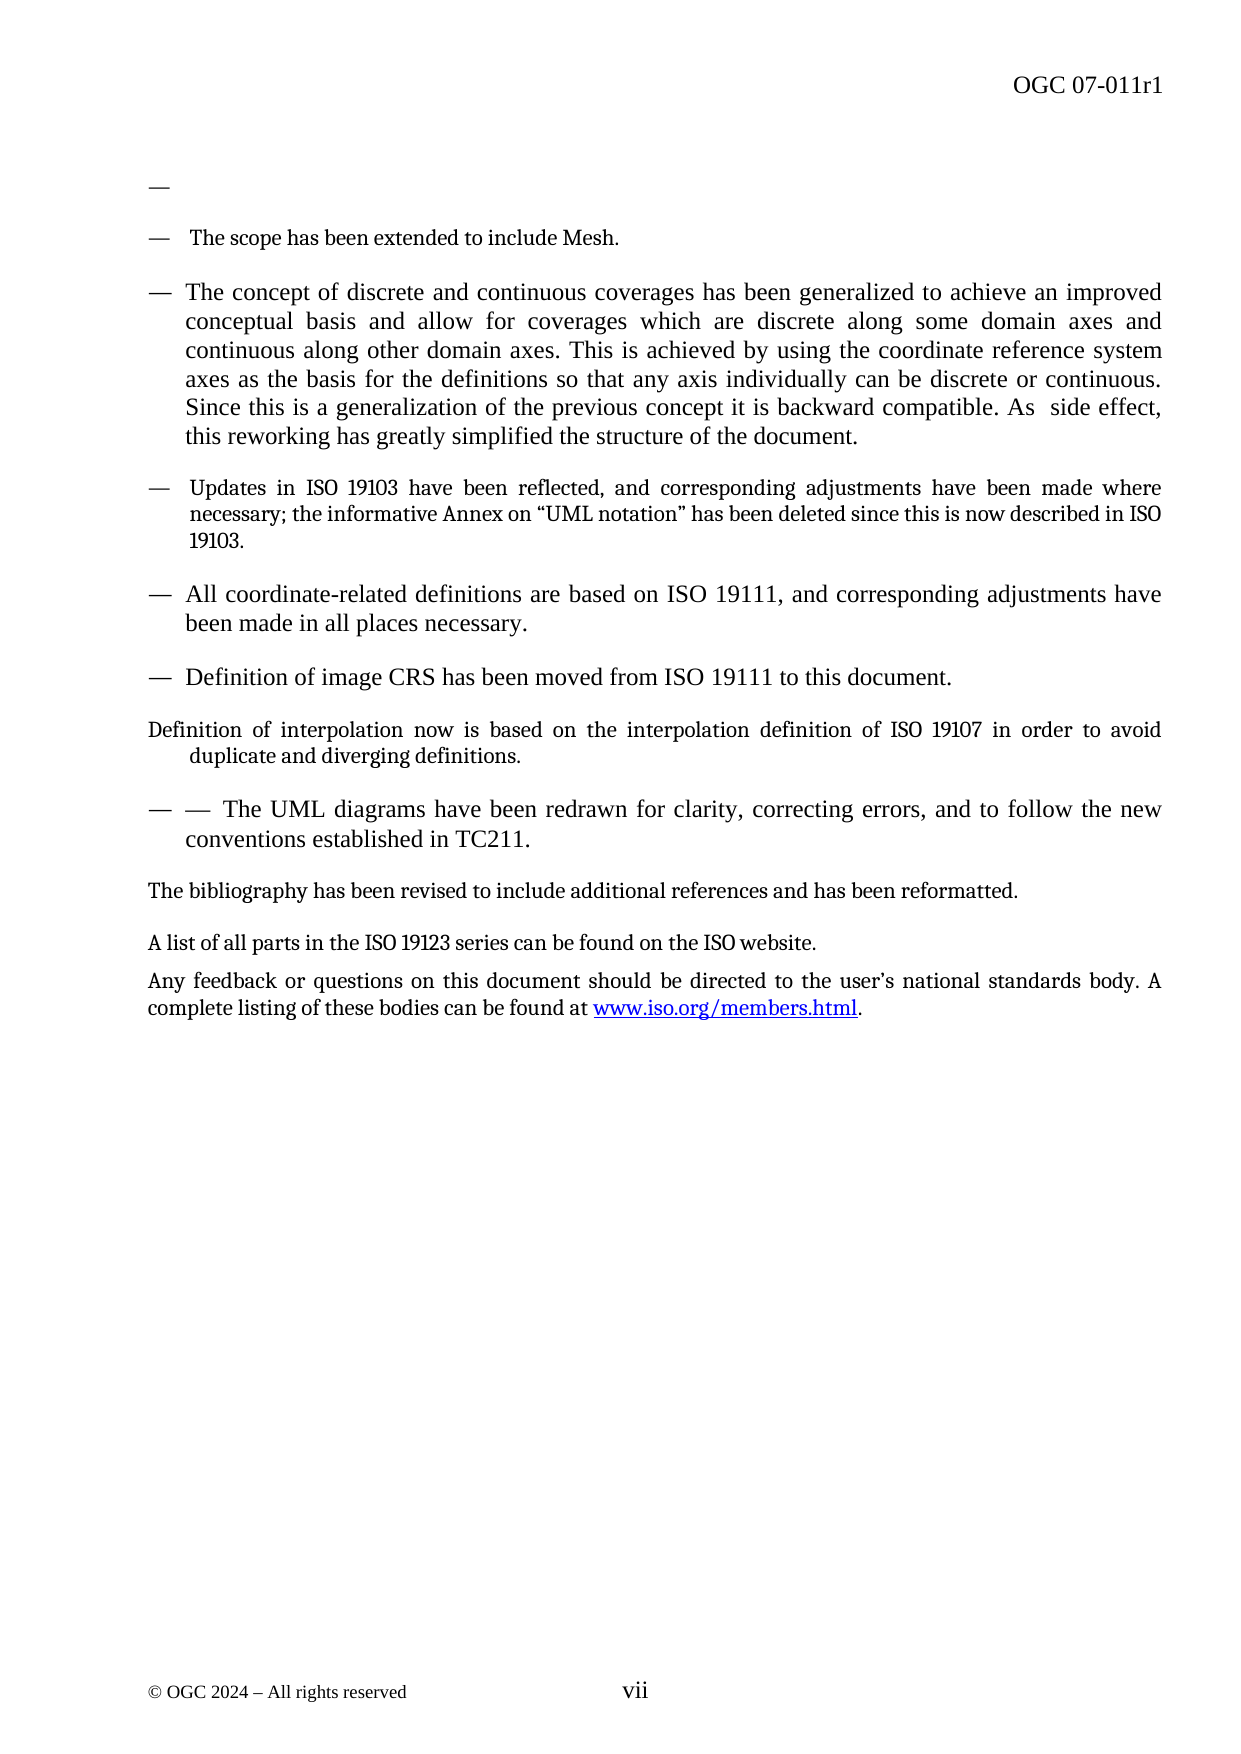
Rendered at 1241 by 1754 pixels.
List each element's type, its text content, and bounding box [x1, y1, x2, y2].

list The bibliography has been revised to include additional references and has been reformatted. [148, 878, 1163, 904]
text Any feedback or questions on this document should be directed to the user’s national standards body. A complete listing of these bodies can be found at www.iso.org/members.html. [148, 968, 1163, 1021]
list The concept of discrete and continuous coverages has been generalized to achieve an improved conceptual basis and allow for coverages which are discrete along some domain axes and continuous along other domain axes. This is achieved by using the coordinate reference system axes as the basis for the definitions so that any axis individually can be discrete or continuous. Since this is a generalization of the previous concept it is backward compatible. As side effect, this reworking has greatly simplified the structure of the document. [148, 277, 1163, 450]
list All coordinate-related definitions are based on ISO 19111, and corresponding adjustments have been made in all places necessary. [148, 579, 1163, 637]
list — Updates in ISO 19103 have been reflected, and corresponding adjustments have been made where necessary; the informative Annex on “UML notation” has been deleted since this is now described in ISO 19103. [148, 475, 1163, 554]
text A list of all parts in the ISO 19123 series can be found on the ISO website. [148, 929, 1163, 956]
list — [148, 174, 1163, 200]
list — The UML diagrams have been redrawn for clarity, correcting errors, and to follow the new conventions established in TC211. [148, 794, 1163, 853]
list Definition of image CRS has been moved from ISO 19111 to this document. [148, 662, 1163, 692]
list — The scope has been extended to include Mesh. [148, 225, 1163, 252]
list Definition of interpolation now is based on the interpolation definition of ISO 19107 in order to avoid duplicate and diverging definitions. [148, 717, 1163, 769]
